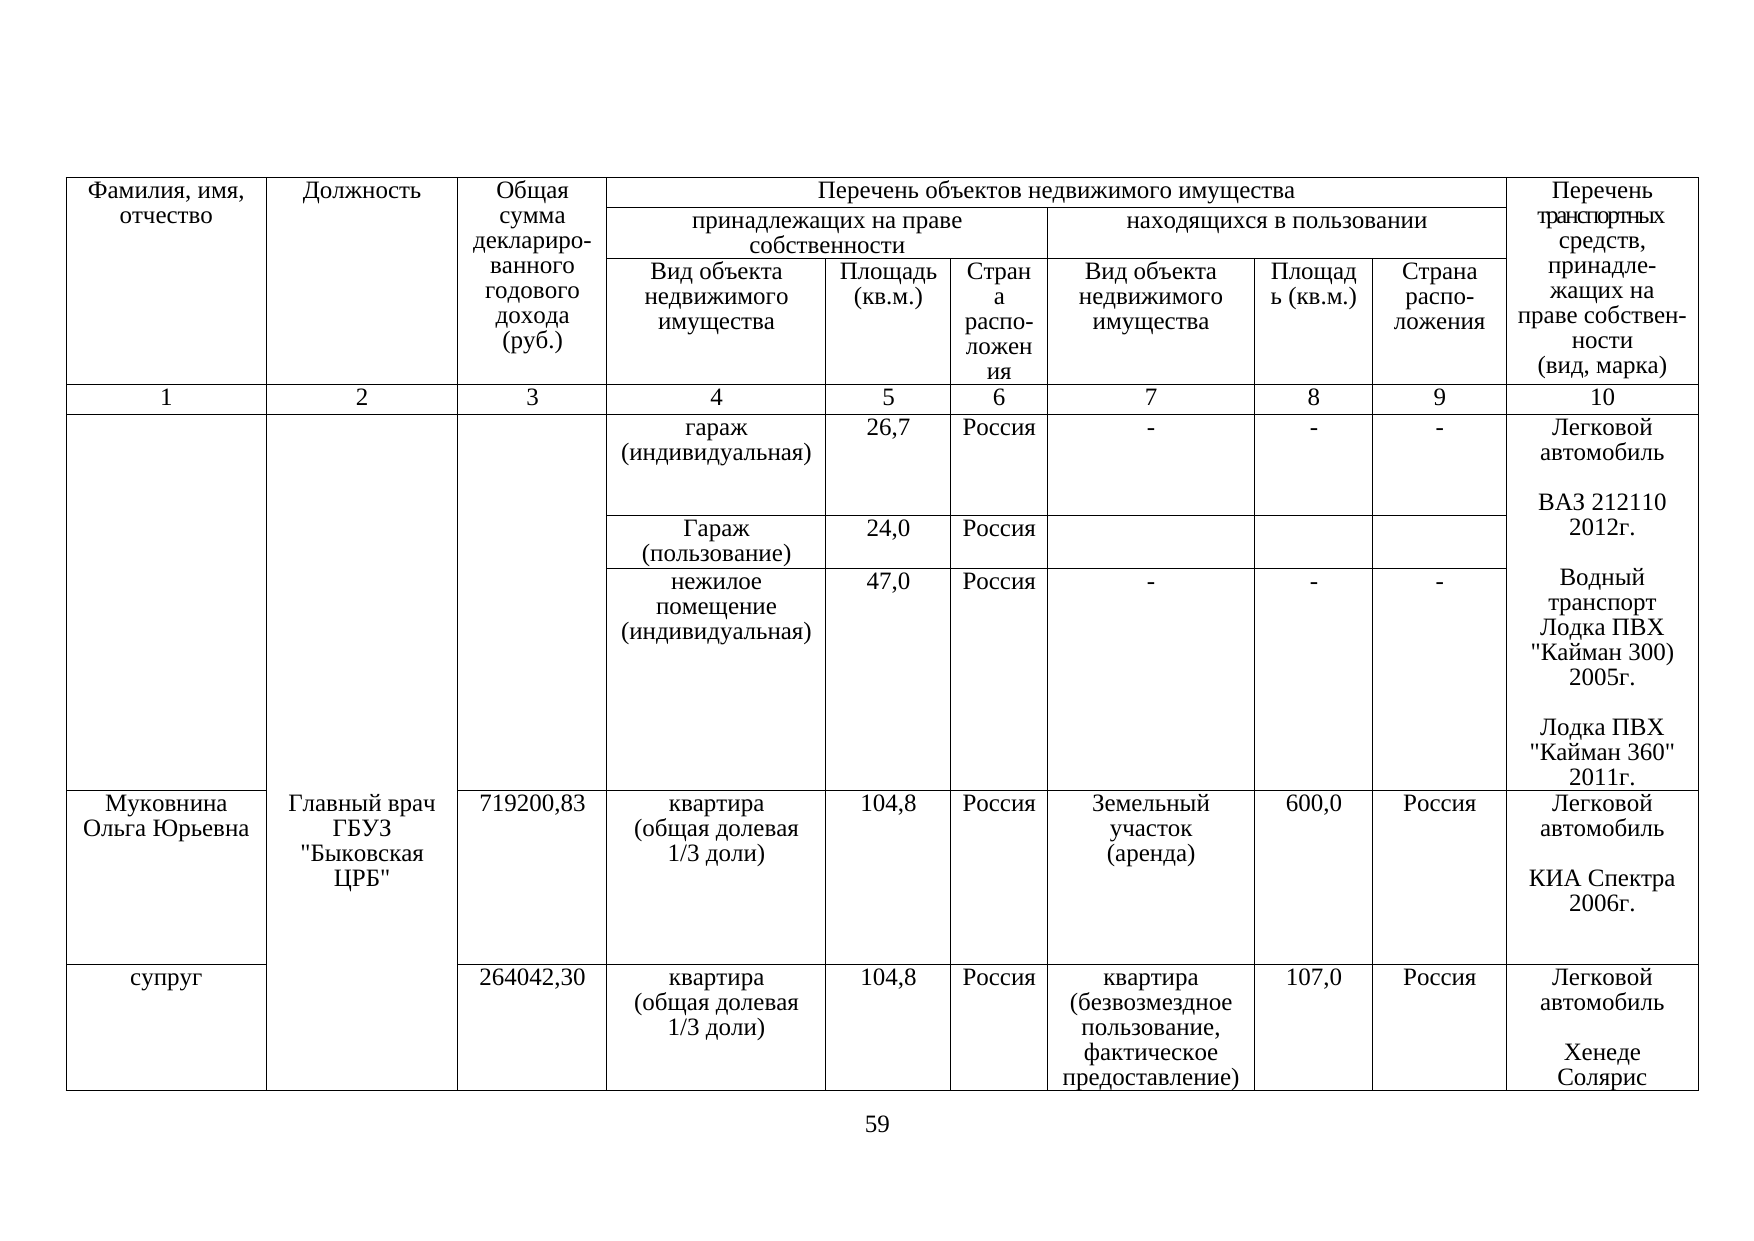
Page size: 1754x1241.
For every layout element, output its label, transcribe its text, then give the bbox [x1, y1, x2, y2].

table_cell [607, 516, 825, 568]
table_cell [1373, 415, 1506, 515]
table_cell находящихся в пользовании [1048, 208, 1506, 258]
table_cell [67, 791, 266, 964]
table_cell 7 [1048, 385, 1254, 414]
table_cell Вид объекта недвижимого имущества [607, 259, 825, 384]
table_header Перечень объектов недвижимого имущества [607, 178, 1506, 207]
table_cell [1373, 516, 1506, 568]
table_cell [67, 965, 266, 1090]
table_header Общая сумма деклариро-ванного годового дохода (руб.) [458, 178, 606, 384]
table_header Перечень транспортных средств, принадле-жащих на праве собствен-ности (вид, марка) [1507, 178, 1698, 384]
table_cell 2 [267, 385, 457, 414]
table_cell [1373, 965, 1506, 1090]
table_cell Страна распо-ложения [951, 259, 1047, 384]
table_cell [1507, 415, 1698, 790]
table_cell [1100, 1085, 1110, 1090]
table_cell Вид объекта недвижимого имущества [1048, 259, 1254, 384]
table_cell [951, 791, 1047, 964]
table_header Фамилия, имя, отчество [67, 178, 266, 384]
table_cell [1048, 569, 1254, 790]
table_cell Площадь (кв.м.) [1255, 259, 1372, 384]
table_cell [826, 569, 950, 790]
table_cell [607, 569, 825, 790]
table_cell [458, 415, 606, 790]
table_cell Страна распо-ложения [1373, 259, 1506, 384]
table_cell 1 [67, 385, 266, 414]
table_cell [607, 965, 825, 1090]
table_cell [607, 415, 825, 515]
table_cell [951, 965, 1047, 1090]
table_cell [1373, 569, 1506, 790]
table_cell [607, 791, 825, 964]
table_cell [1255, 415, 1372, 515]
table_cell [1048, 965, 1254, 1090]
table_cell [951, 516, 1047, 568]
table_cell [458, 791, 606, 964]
table_cell принадлежащих на праве собственности [607, 208, 1047, 258]
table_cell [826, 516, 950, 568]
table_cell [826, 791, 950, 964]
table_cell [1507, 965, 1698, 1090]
table_cell 3 [458, 385, 606, 414]
table_cell Площадь (кв.м.) [826, 259, 950, 384]
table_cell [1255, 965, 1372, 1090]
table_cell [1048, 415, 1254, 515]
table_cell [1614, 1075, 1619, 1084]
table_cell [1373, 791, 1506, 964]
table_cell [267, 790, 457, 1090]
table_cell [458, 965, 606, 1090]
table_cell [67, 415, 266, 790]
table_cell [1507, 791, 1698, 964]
table_cell 8 [1255, 385, 1372, 414]
table_cell 4 [607, 385, 825, 414]
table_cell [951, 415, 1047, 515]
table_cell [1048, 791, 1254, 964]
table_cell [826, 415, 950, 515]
table_cell 10 [1507, 385, 1698, 414]
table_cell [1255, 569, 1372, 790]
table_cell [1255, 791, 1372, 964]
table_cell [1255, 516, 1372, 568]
table_header Должность [267, 178, 457, 384]
table_cell 9 [1373, 385, 1506, 414]
table_cell 5 [826, 385, 950, 414]
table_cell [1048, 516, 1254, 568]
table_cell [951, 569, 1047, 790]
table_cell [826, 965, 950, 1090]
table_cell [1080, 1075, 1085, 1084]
table_cell 6 [951, 385, 1047, 414]
